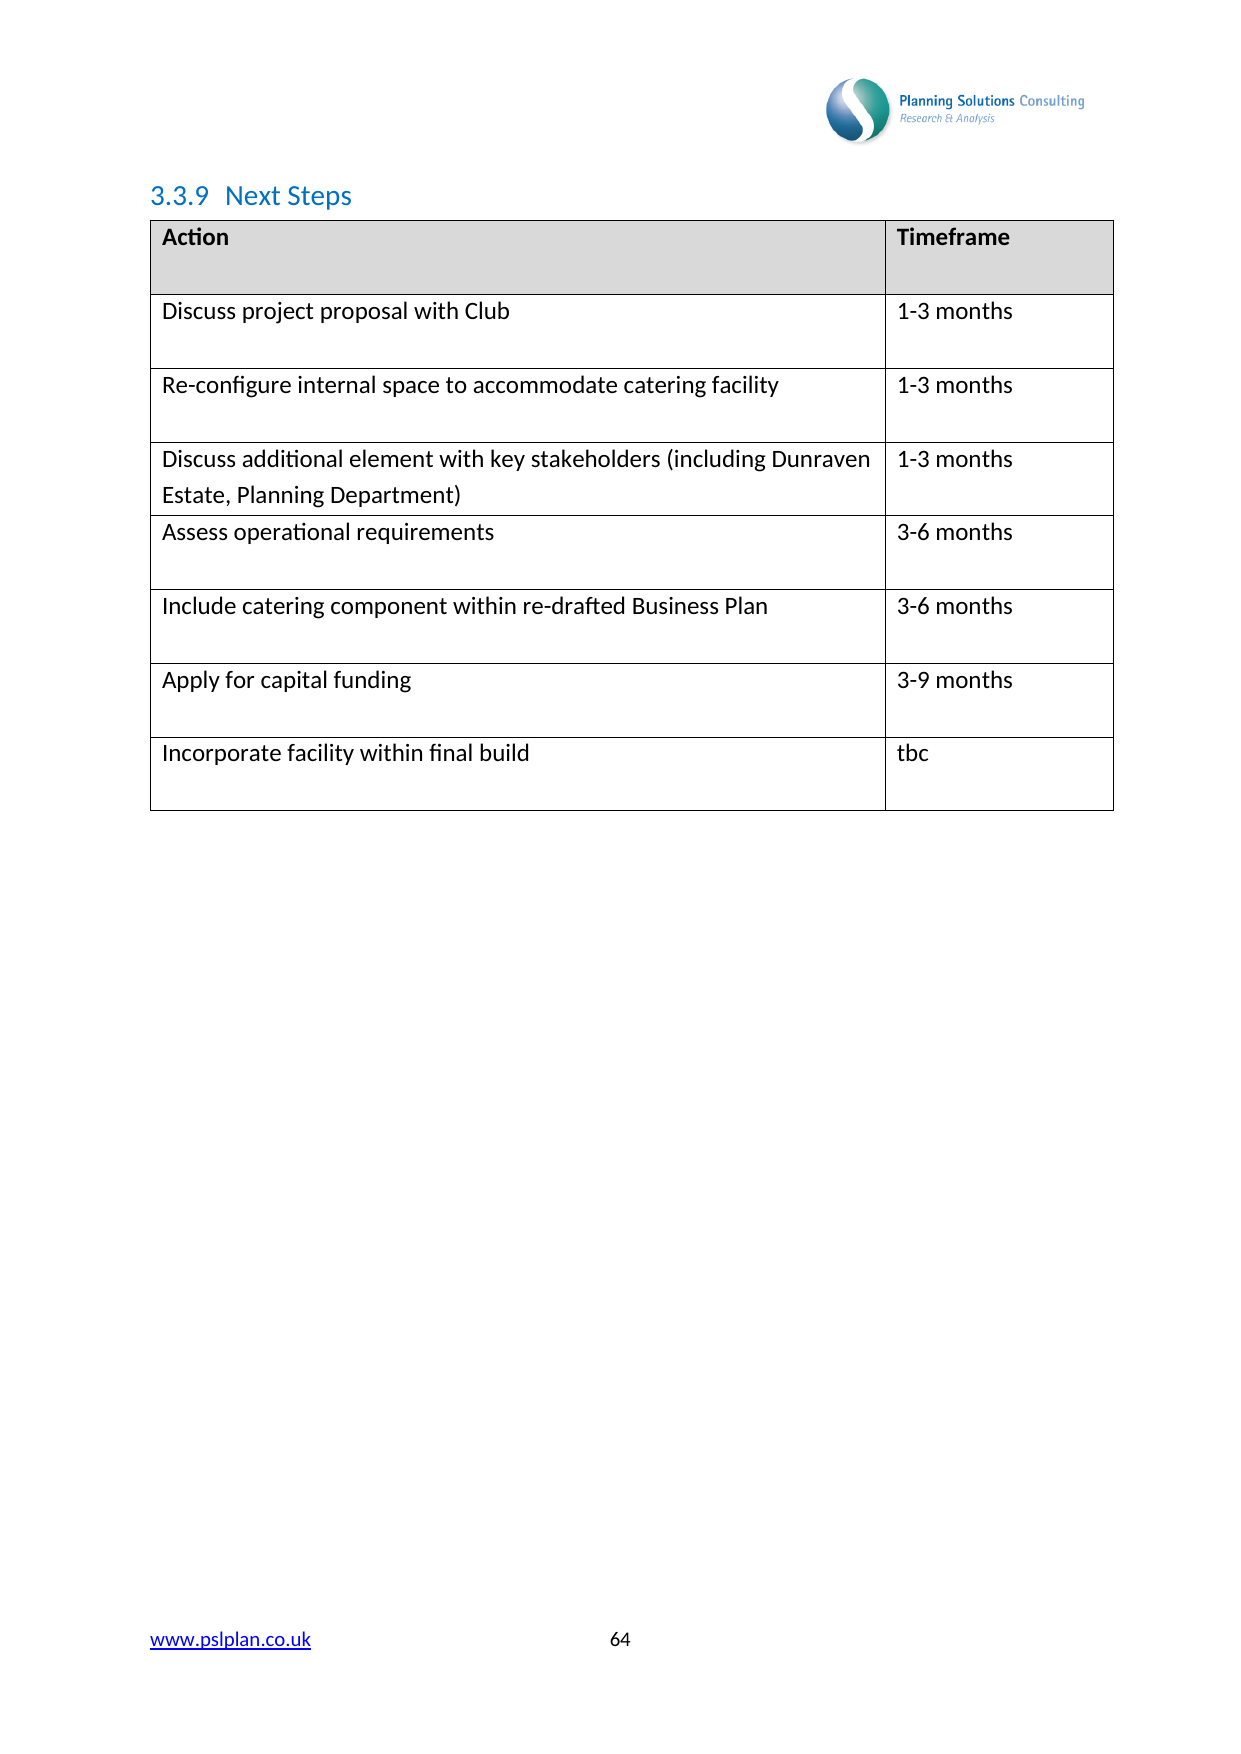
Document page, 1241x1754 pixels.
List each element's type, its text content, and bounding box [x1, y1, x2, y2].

text 3.3.9 Next Steps [150, 177, 1090, 213]
picture [821, 73, 1091, 150]
table_cell Incorporate facility within final build [151, 738, 885, 810]
table_cell Discuss additional element with key stakeholders (including Dunraven Estate, Planning Department) [151, 443, 885, 515]
table_cell tbc [886, 738, 1113, 810]
table_header Action [151, 221, 885, 294]
table_header Timeframe [886, 221, 1113, 294]
table_cell Apply for capital funding [151, 664, 885, 737]
table_cell 3-9 months [886, 664, 1113, 737]
table_cell 3-6 months [886, 590, 1113, 663]
table_cell Re-configure internal space to accommodate catering facility [151, 369, 885, 442]
table_cell 1-3 months [886, 369, 1113, 442]
table_cell Include catering component within re-drafted Business Plan [151, 590, 885, 663]
table_cell 3-6 months [886, 516, 1113, 589]
table_cell 1-3 months [886, 295, 1113, 368]
table_cell 1-3 months [886, 443, 1113, 515]
table_cell Discuss project proposal with Club [151, 295, 885, 368]
table_cell Assess operational requirements [151, 516, 885, 589]
